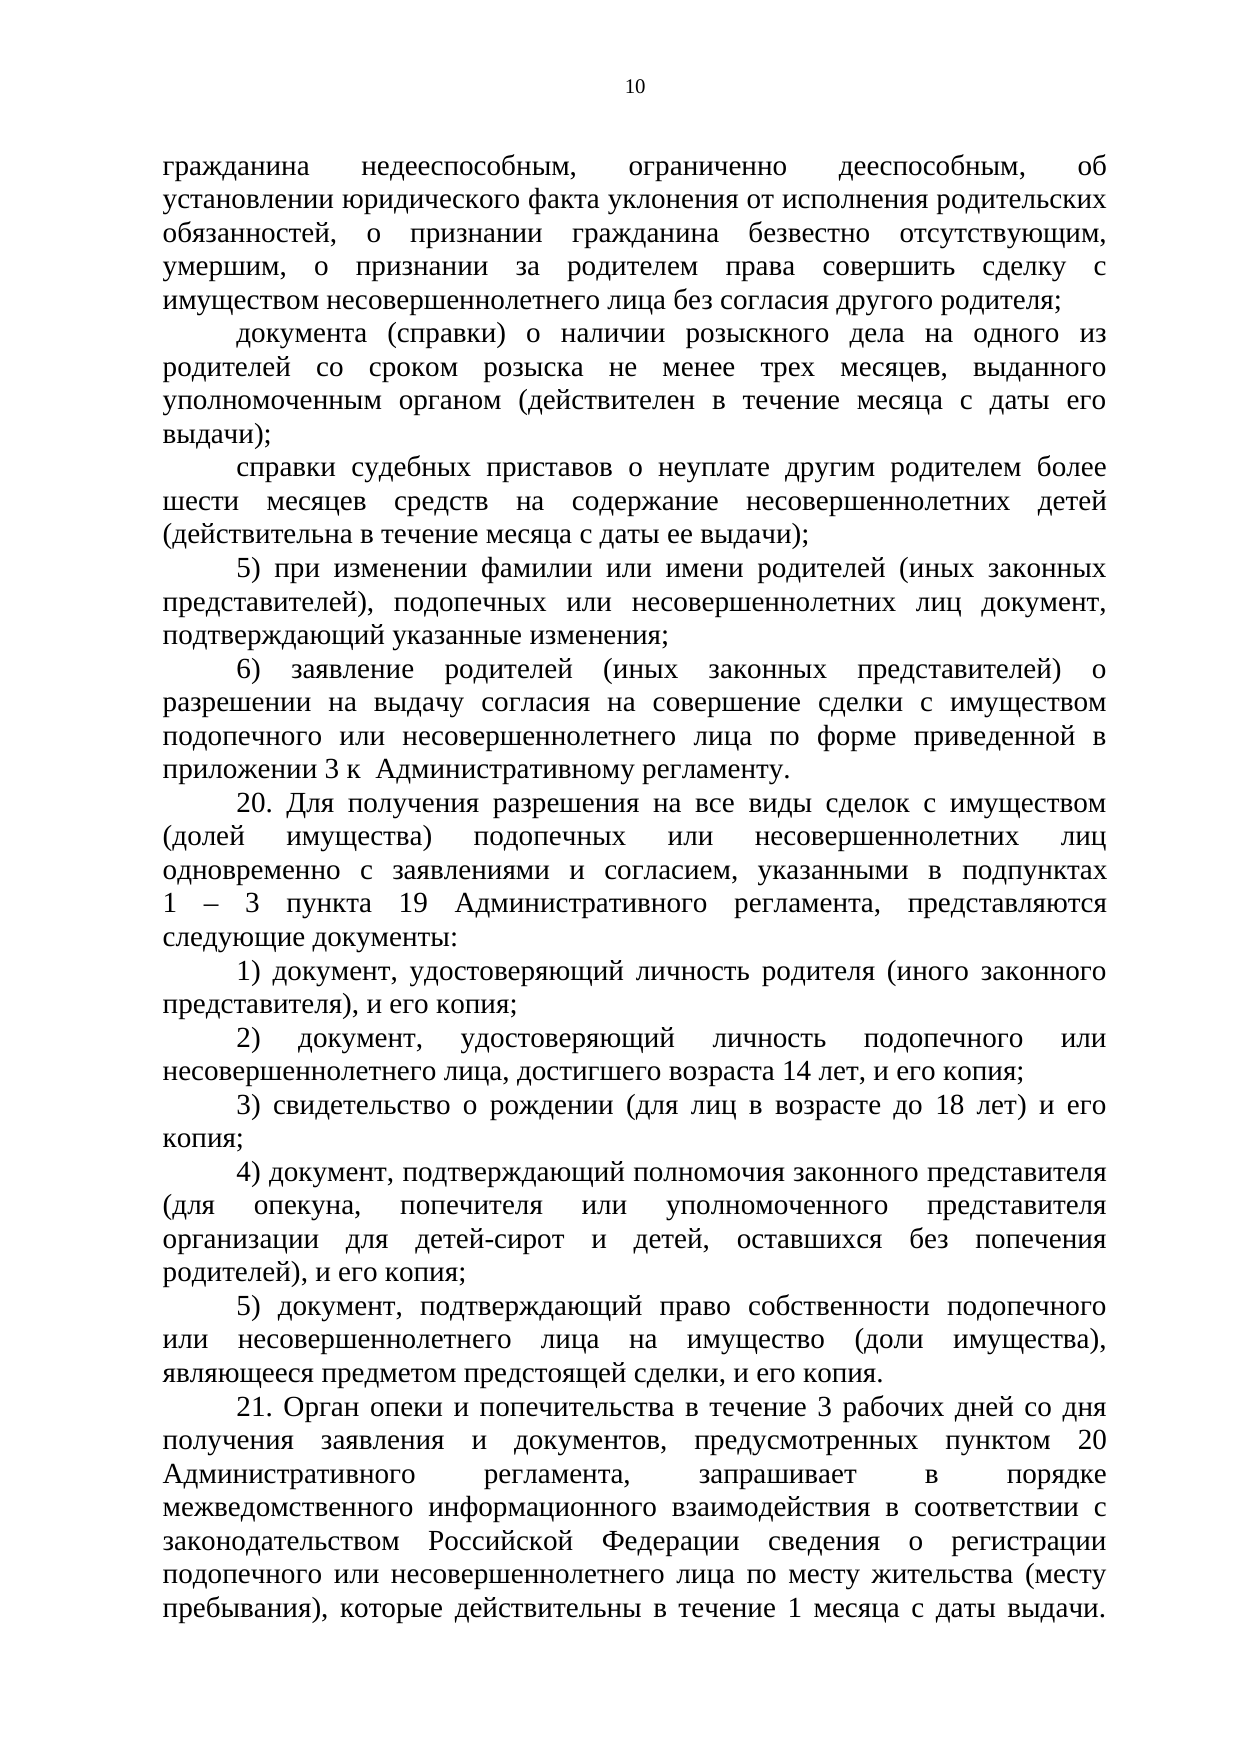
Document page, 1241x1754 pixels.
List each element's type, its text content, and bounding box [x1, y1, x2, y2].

text 3) свидетельство о рождении (для лиц в возрасте до 18 лет) и его копия; [162, 1087, 1107, 1154]
text 5) документ, подтверждающий право собственности подопечного или несовершеннолетнего лица на имущество (доли имущества), являющееся предметом предстоящей сделки, и его копия. [162, 1288, 1107, 1389]
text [162, 148, 1107, 315]
text справки судебных приставов о неуплате другим родителем более шести месяцев средств на содержание несовершеннолетних детей (действительна в течение месяца с даты ее выдачи); [162, 449, 1107, 550]
text 1) документ, удостоверяющий личность родителя (иного законного представителя), и его копия; [162, 953, 1107, 1020]
text 6) заявление родителей (иных законных представителей) о разрешении на выдачу согласия на совершение сделки с имуществом подопечного или несовершеннолетнего лица по форме приведенной в приложении 3 к Административному регламенту. [162, 651, 1107, 785]
text 20. Для получения разрешения на все виды сделок с имуществом (долей имущества) подопечных или несовершеннолетних лиц одновременно с заявлениями и согласием, указанными в подпунктах 1 – 3 пункта 19 Административного регламента, представляются следующие документы: [162, 785, 1107, 953]
text 2) документ, удостоверяющий личность подопечного или несовершеннолетнего лица, достигшего возраста 14 лет, и его копия; [162, 1020, 1107, 1087]
text 5) при изменении фамилии или имени родителей (иных законных представителей), подопечных или несовершеннолетних лиц документ, подтверждающий указанные изменения; [162, 550, 1107, 651]
text документа (справки) о наличии розыскного дела на одного из родителей со сроком розыска не менее трех месяцев, выданного уполномоченным органом (действителен в течение месяца с даты его выдачи); [162, 315, 1107, 449]
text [162, 1389, 1107, 1623]
text 4) документ, подтверждающий полномочия законного представителя (для опекуна, попечителя или уполномоченного представителя организации для детей-сирот и детей, оставшихся без попечения родителей), и его копия; [162, 1154, 1107, 1288]
